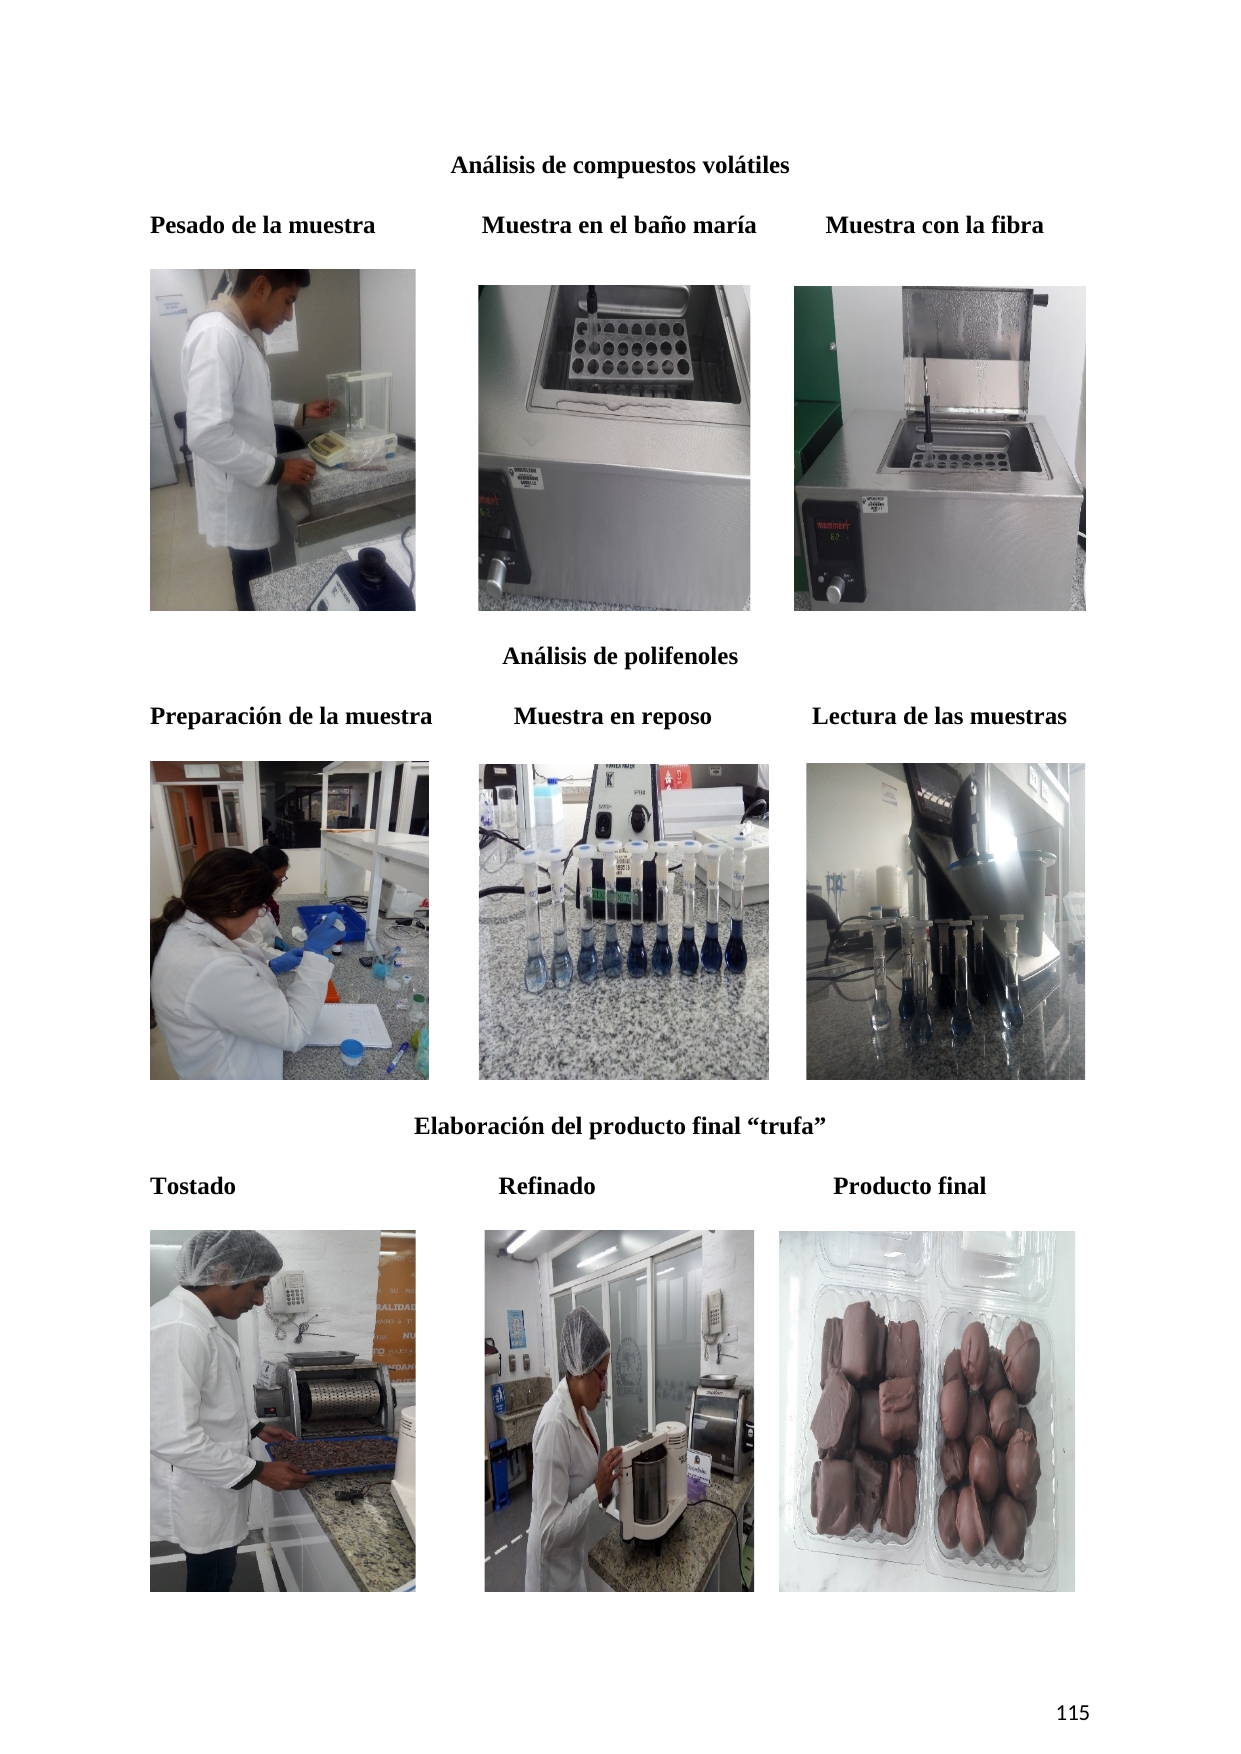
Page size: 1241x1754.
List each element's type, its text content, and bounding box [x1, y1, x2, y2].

text Análisis de polifenoles [150, 641, 1090, 670]
text Pesado de la muestra Muestra en el baño maría Muestra con la fibra [150, 210, 1090, 238]
picture [794, 286, 1086, 611]
text Preparación de la muestra Muestra en reposo Lectura de las muestras [150, 701, 1090, 730]
text Tostado Refinado Producto final [150, 1171, 1090, 1199]
text Elaboración del producto final “trufa” [150, 1111, 1090, 1140]
picture [806, 763, 1086, 1080]
picture [150, 269, 416, 611]
picture [484, 1230, 755, 1592]
picture [779, 1231, 1076, 1592]
picture [478, 764, 769, 1080]
picture [478, 285, 751, 611]
picture [150, 1230, 416, 1592]
picture [150, 761, 429, 1080]
text Análisis de compuestos volátiles [150, 150, 1090, 179]
